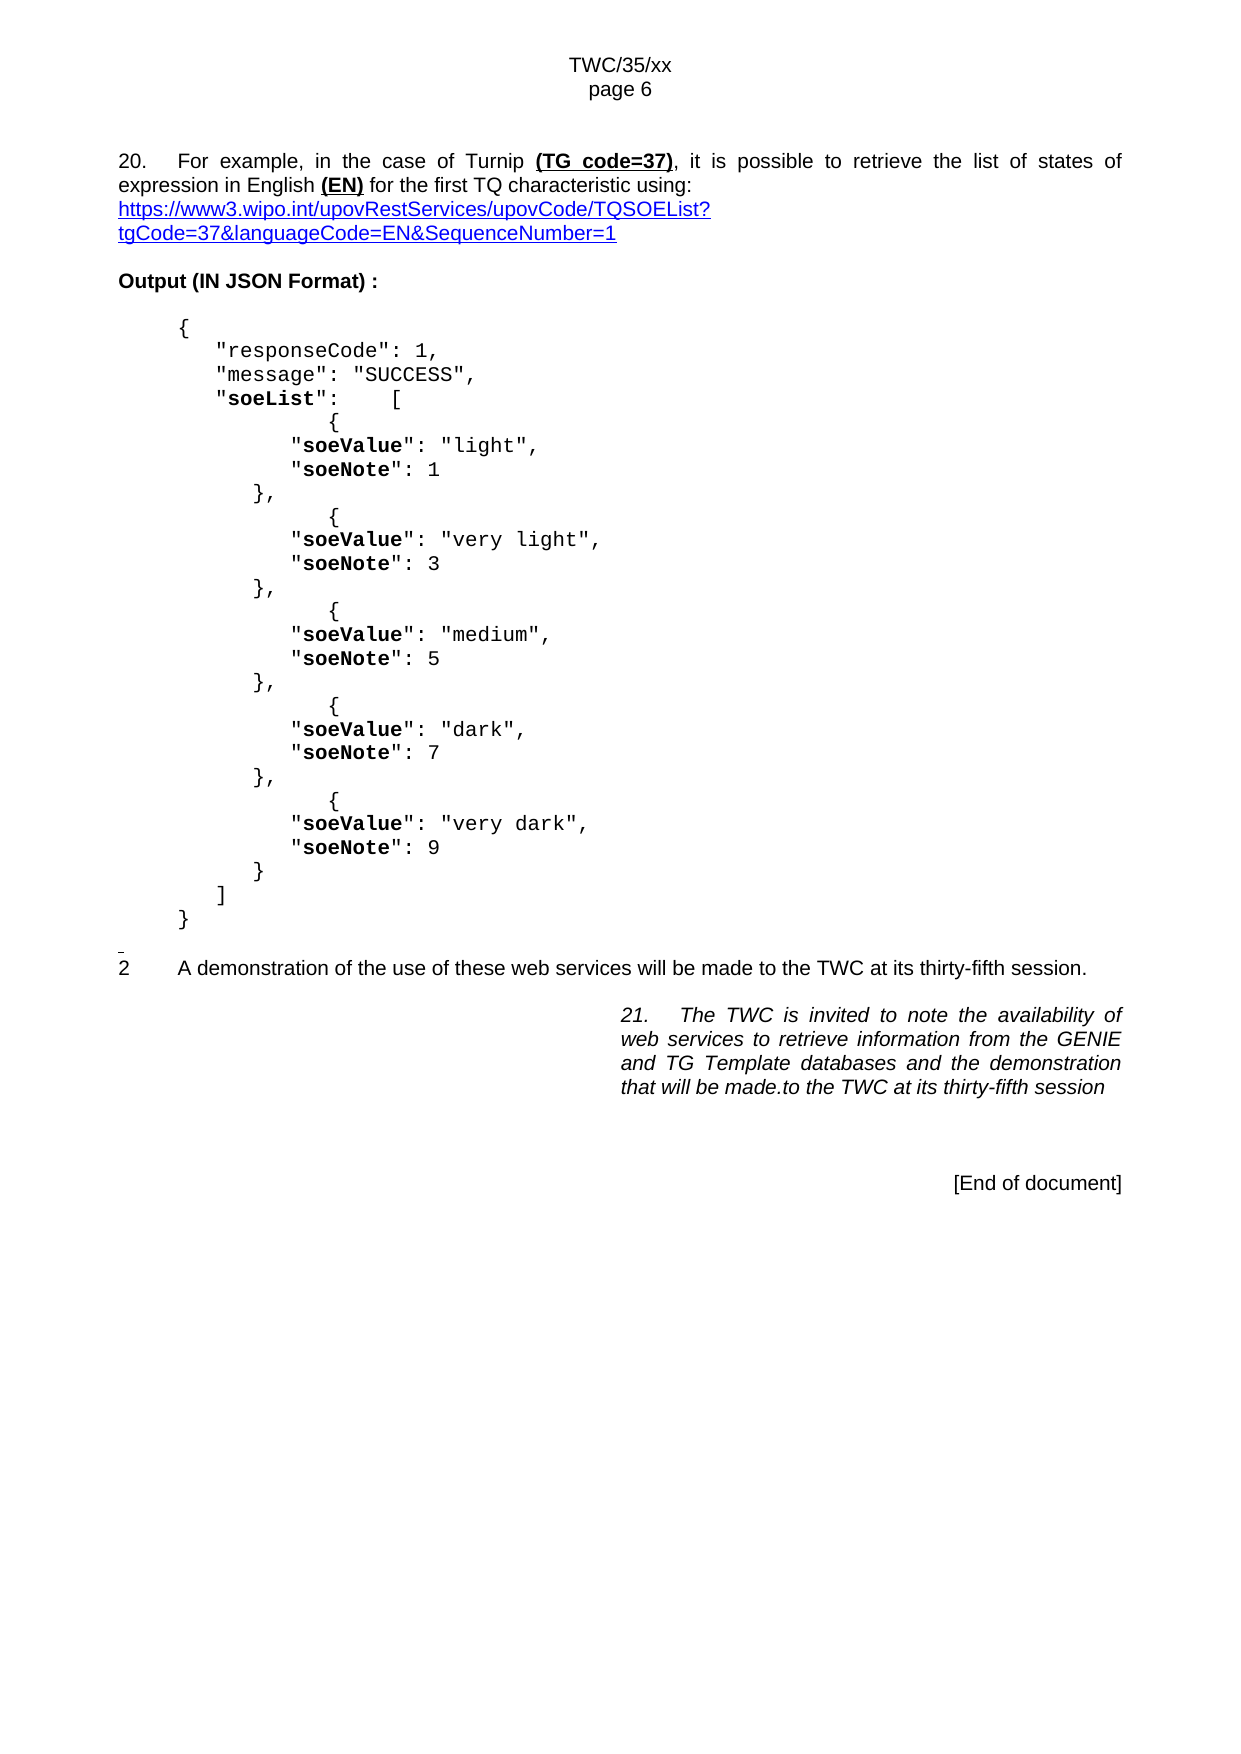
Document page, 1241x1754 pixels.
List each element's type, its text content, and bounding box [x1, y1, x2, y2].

text "soeList": [ [177, 388, 1122, 411]
text } [177, 861, 1122, 884]
text }, [177, 482, 1122, 506]
text [End of document] [118, 1171, 1122, 1195]
text "soeNote": 9 [177, 837, 1122, 861]
text }, [177, 577, 1122, 600]
text }, [177, 766, 1122, 789]
text { [177, 317, 1122, 340]
text { [177, 789, 1122, 813]
text 20. For example, in the case of Turnip (TG code=37), it is possible to retrieve the list of states of expression in English (EN) for the first TQ characteristic using: [118, 149, 1122, 197]
text }, [177, 671, 1122, 695]
text "soeValue": "medium", [177, 624, 1122, 648]
text "soeValue": "very dark", [177, 813, 1122, 837]
text { [177, 411, 1122, 435]
text } [177, 908, 1122, 931]
text Output (IN JSON Format) : [118, 269, 1122, 293]
text "responseCode": 1, [177, 340, 1122, 364]
text A demonstration of the use of these web services will be made to the TWC at its thirty-fifth session. [118, 955, 1122, 979]
text "soeNote": 5 [177, 648, 1122, 671]
text "soeValue": "dark", [177, 719, 1122, 742]
text "soeValue": "very light", [177, 529, 1122, 553]
text "soeNote": 1 [177, 458, 1122, 482]
text { [177, 600, 1122, 624]
text "soeValue": "light", [177, 435, 1122, 458]
text ] [177, 884, 1122, 908]
text https://www3.wipo.int/upovRestServices/upovCode/TQSOEList?tgCode=37&languageCode=EN&SequenceNumber=1 [118, 197, 1122, 245]
text "soeNote": 7 [177, 742, 1122, 766]
text "soeNote": 3 [177, 553, 1122, 577]
text { [177, 506, 1122, 529]
text 21. The TWC is invited to note the availability of web services to retrieve information from the GENIE and TG Template databases and the demonstration that will be made.to the TWC at its thirty-fifth session [621, 1003, 1122, 1099]
text "message": "SUCCESS", [177, 364, 1122, 388]
text { [177, 695, 1122, 719]
